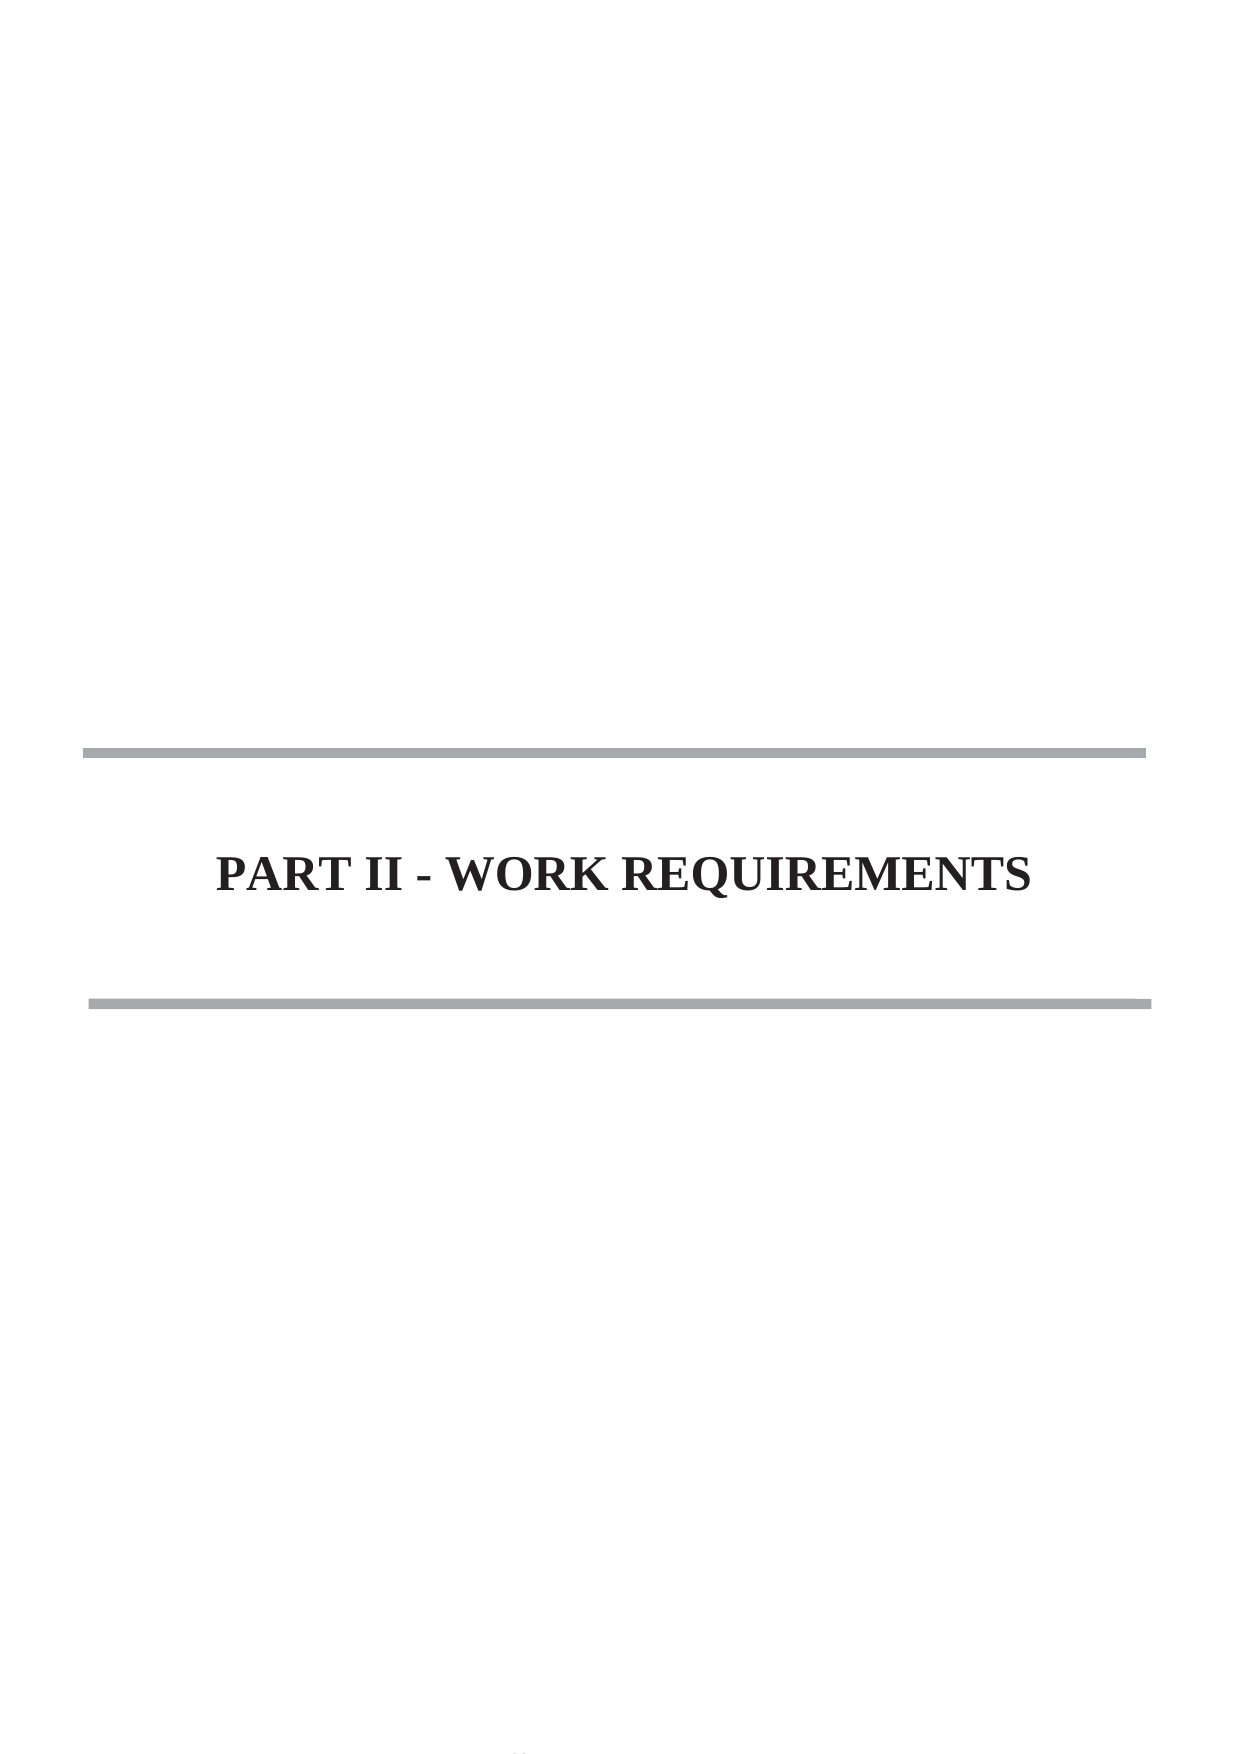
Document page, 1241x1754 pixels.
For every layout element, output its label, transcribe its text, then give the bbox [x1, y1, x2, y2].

subtitle PART II - WORK REQUIREMENTS [216, 843, 1165, 901]
